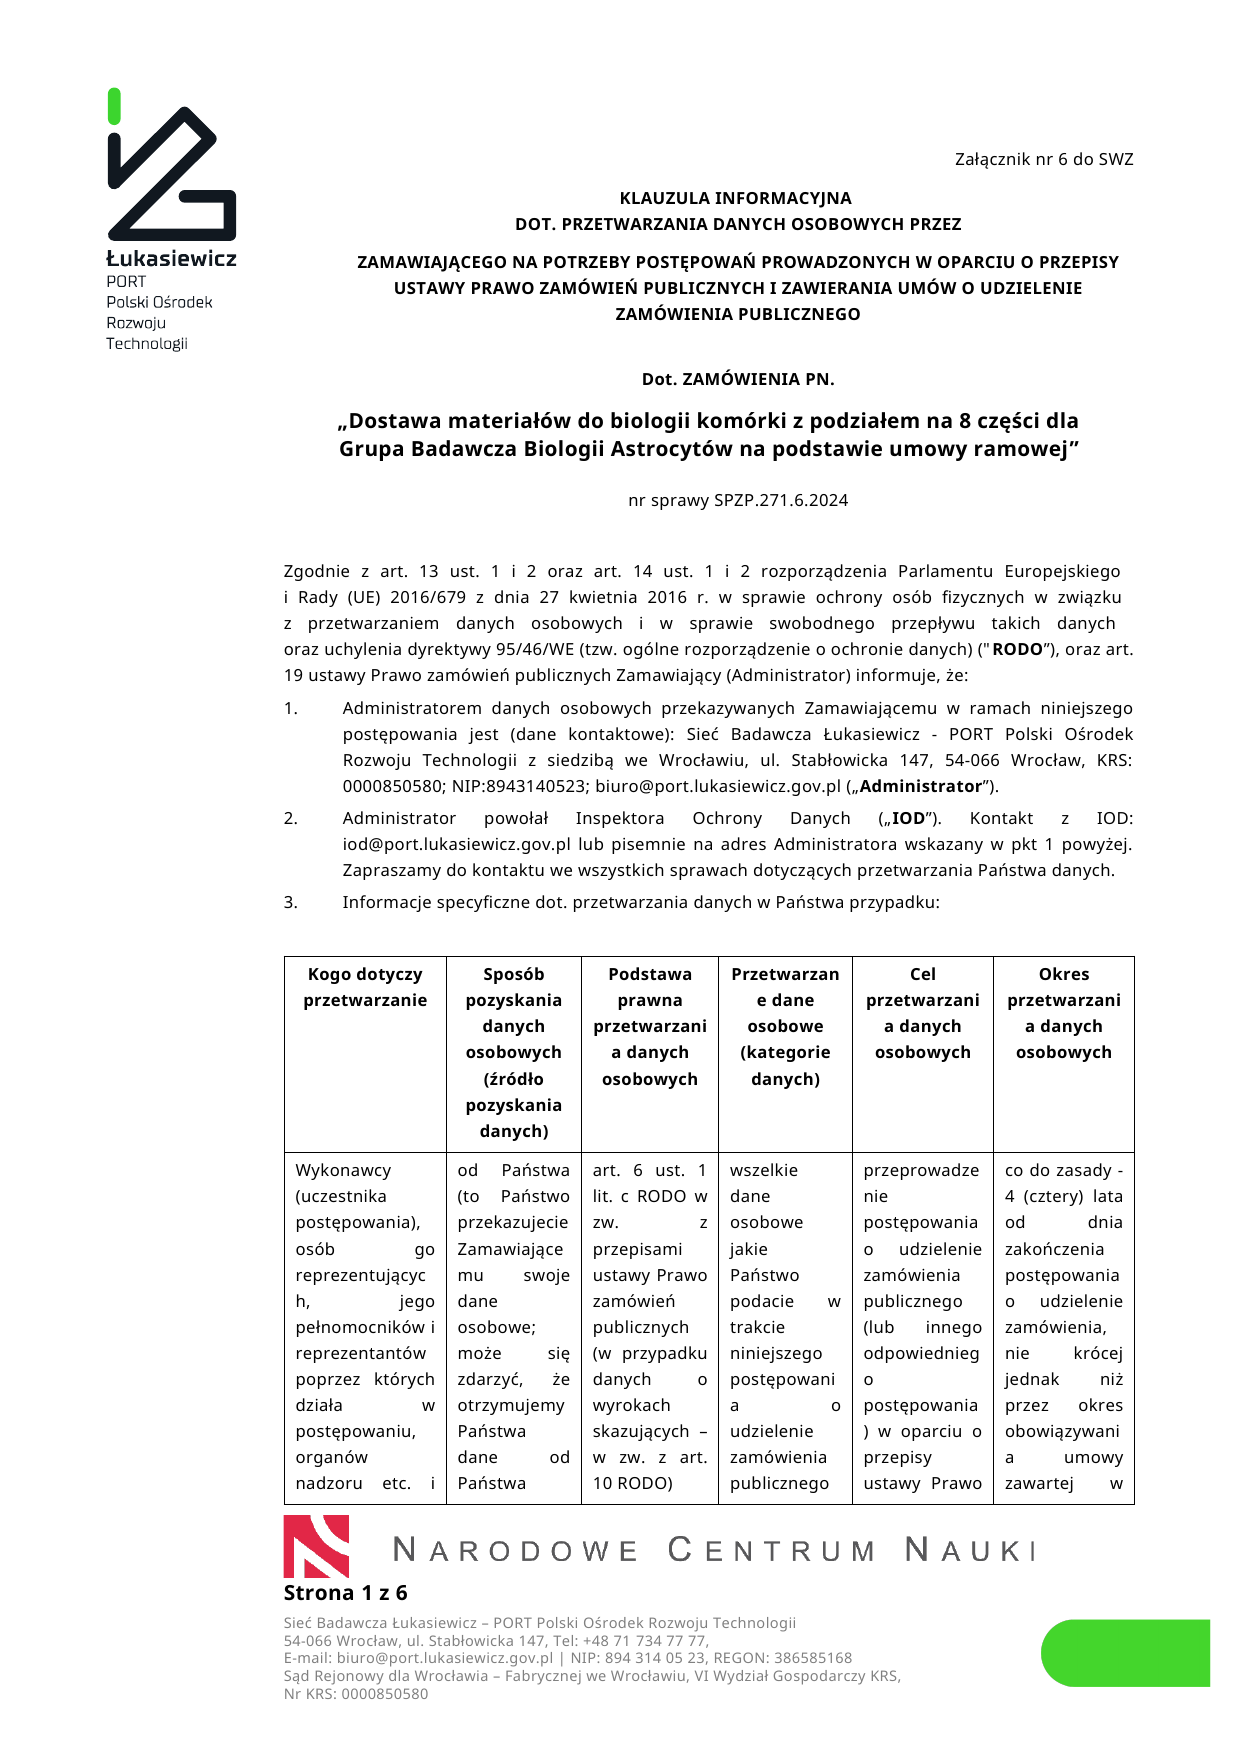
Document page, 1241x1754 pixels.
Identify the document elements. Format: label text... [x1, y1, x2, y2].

table_header Kogo dotyczy przetwarzanie [285, 957, 446, 1152]
table_header Przetwarzane dane osobowe (kategorie danych) [719, 957, 852, 1152]
picture [1037, 1615, 1240, 1754]
text „Dostawa materiałów do biologii komórki z podziałem na 8 części dla [283, 406, 1134, 434]
table_header Cel przetwarzania danych osobowych [853, 957, 993, 1152]
list KLAUZULA INFORMACYJNA DOT. PRZETWARZANIA DANYCH OSOBOWYCH PRZEZ [343, 186, 1134, 235]
table_header Podstawa prawna przetwarzania danych osobowych [582, 957, 718, 1152]
list nr sprawy SPZP.271.6.2024 [343, 463, 1134, 512]
list ZAMAWIAJĄCEGO NA POTRZEBY POSTĘPOWAŃ PROWADZONYCH W OPARCIU O PRZEPISY USTAWY PRAWO ZAMÓWIEŃ PUBLICZNYCH I ZAWIERANIA UMÓW O UDZIELENIE ZAMÓWIENIA PUBLICZNEGO [343, 251, 1134, 326]
list Administrator powołał Inspektora Ochrony Danych („IOD”). Kontakt z IOD: iod@port.lukasiewicz.gov.pl lub pisemnie na adres Administratora wskazany w pkt 1 powyżej. Zapraszamy do kontaktu we wszystkich sprawach dotyczących przetwarzania Państwa danych. [283, 807, 1134, 881]
table_header Okres przetwarzania danych osobowych [994, 957, 1134, 1152]
picture [283, 1515, 1034, 1578]
list Administratorem danych osobowych przekazywanych Zamawiającemu w ramach niniejszego postępowania jest (dane kontaktowe): Sieć Badawcza Łukasiewicz - PORT Polski Ośrodek Rozwoju Technologii z siedzibą we Wrocławiu, ul. Stabłowicka 147, 54-066 Wrocław, KRS: 0000850580; NIP:8943140523; biuro@port.lukasiewicz.gov.pl („Administrator”). [283, 696, 1134, 797]
list Załącznik nr 6 do SWZ [343, 148, 1134, 170]
list Informacje specyficzne dot. przetwarzania danych w Państwa przypadku: [283, 891, 1134, 914]
table_header Sposób pozyskania danych osobowych (źródło pozyskania danych) [447, 957, 581, 1152]
text Grupa Badawcza Biologii Astrocytów na podstawie umowy ramowej” [283, 434, 1134, 463]
text Zgodnie z art. 13 ust. 1 i 2 oraz art. 14 ust. 1 i 2 rozporządzenia Parlamentu Europejskiego i Rady (UE) 2016/679 z dnia 27 kwietnia 2016 r. w sprawie ochrony osób fizycznych w związku z przetwarzaniem danych osobowych i w sprawie swobodnego przepływu takich danych oraz uchylenia dyrektywy 95/46/WE (tzw. ogólne rozporządzenie o ochronie danych) ("RODO”), oraz art. 19 ustawy Prawo zamówień publicznych Zamawiający (Administrator) informuje, że: [283, 560, 1134, 687]
list Dot. ZAMÓWIENIA PN. [343, 367, 1134, 390]
